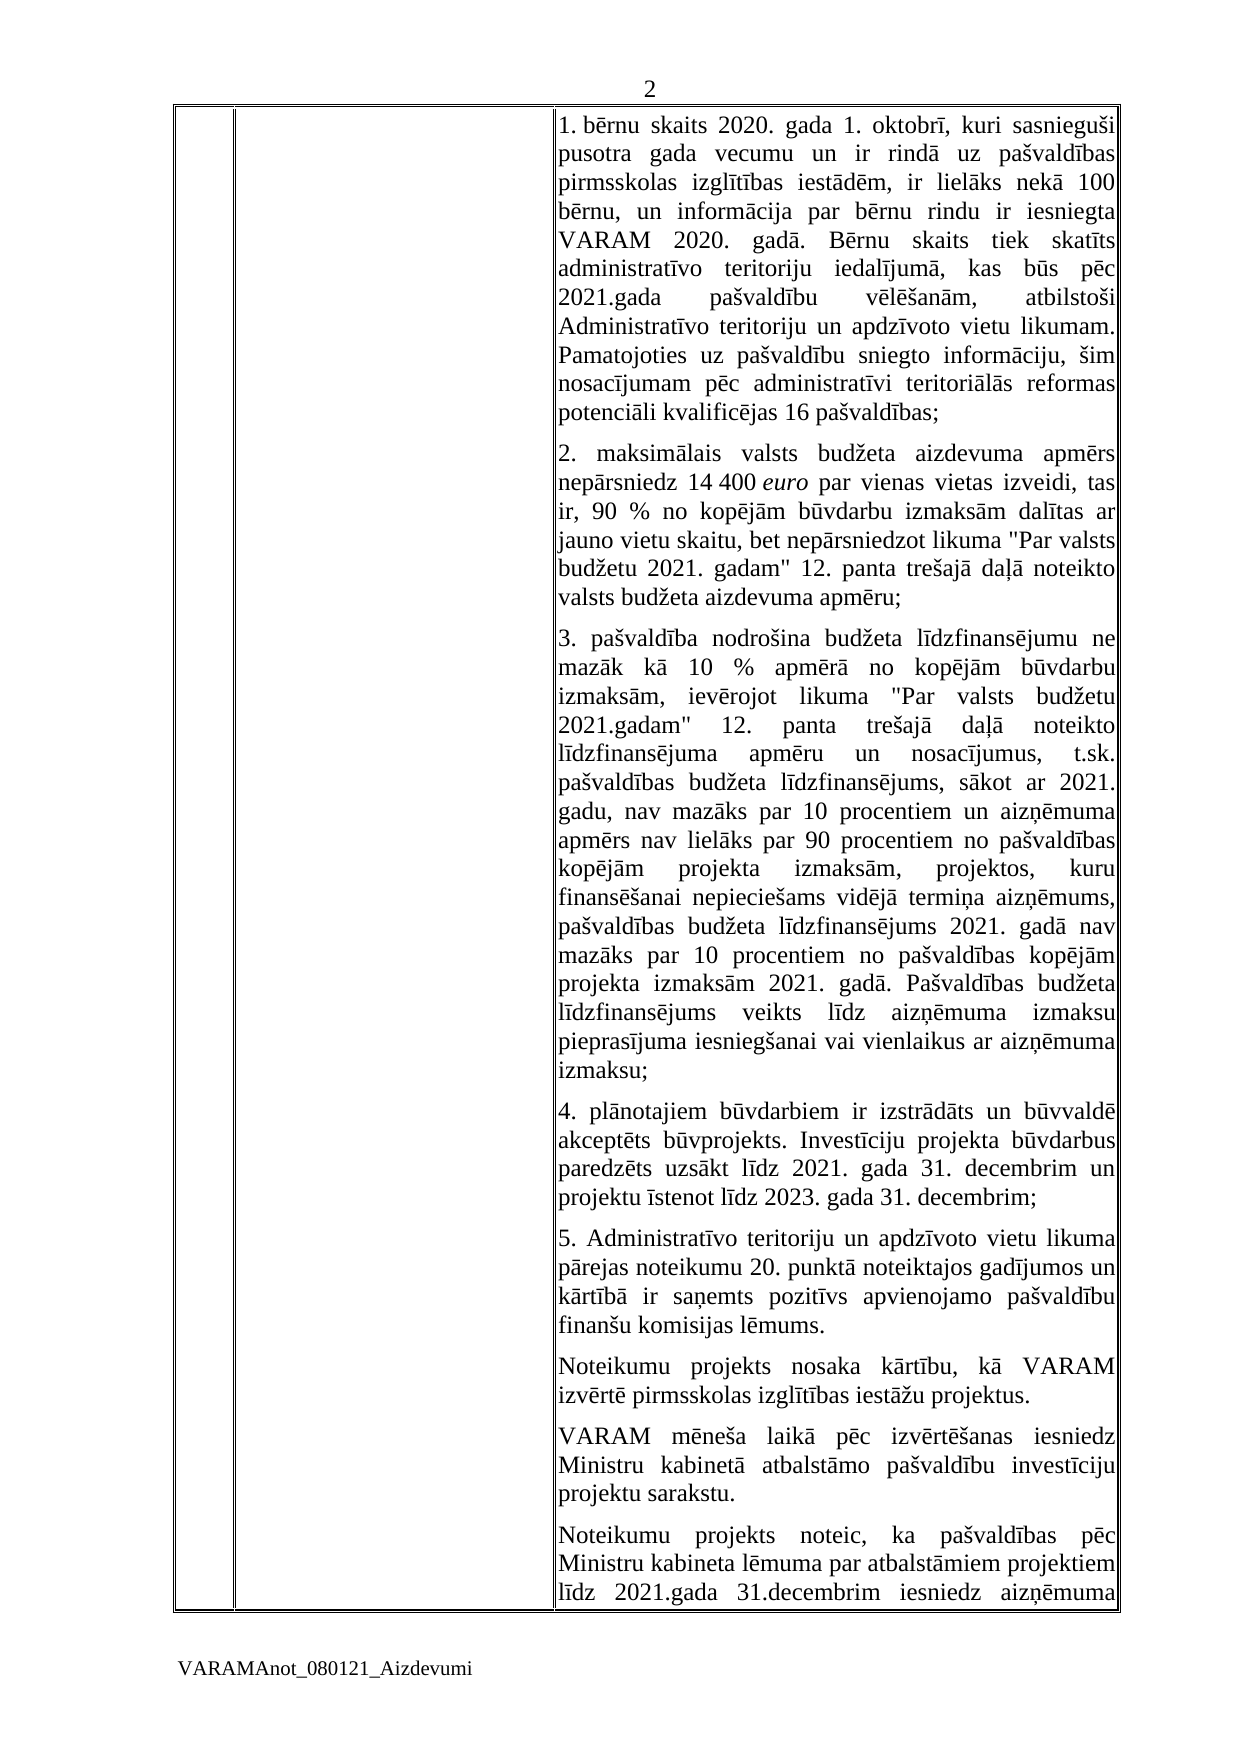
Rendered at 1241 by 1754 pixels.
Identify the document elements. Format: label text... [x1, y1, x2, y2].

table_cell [555, 107, 1117, 1609]
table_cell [235, 107, 555, 1609]
table_cell 2. [176, 107, 234, 1609]
